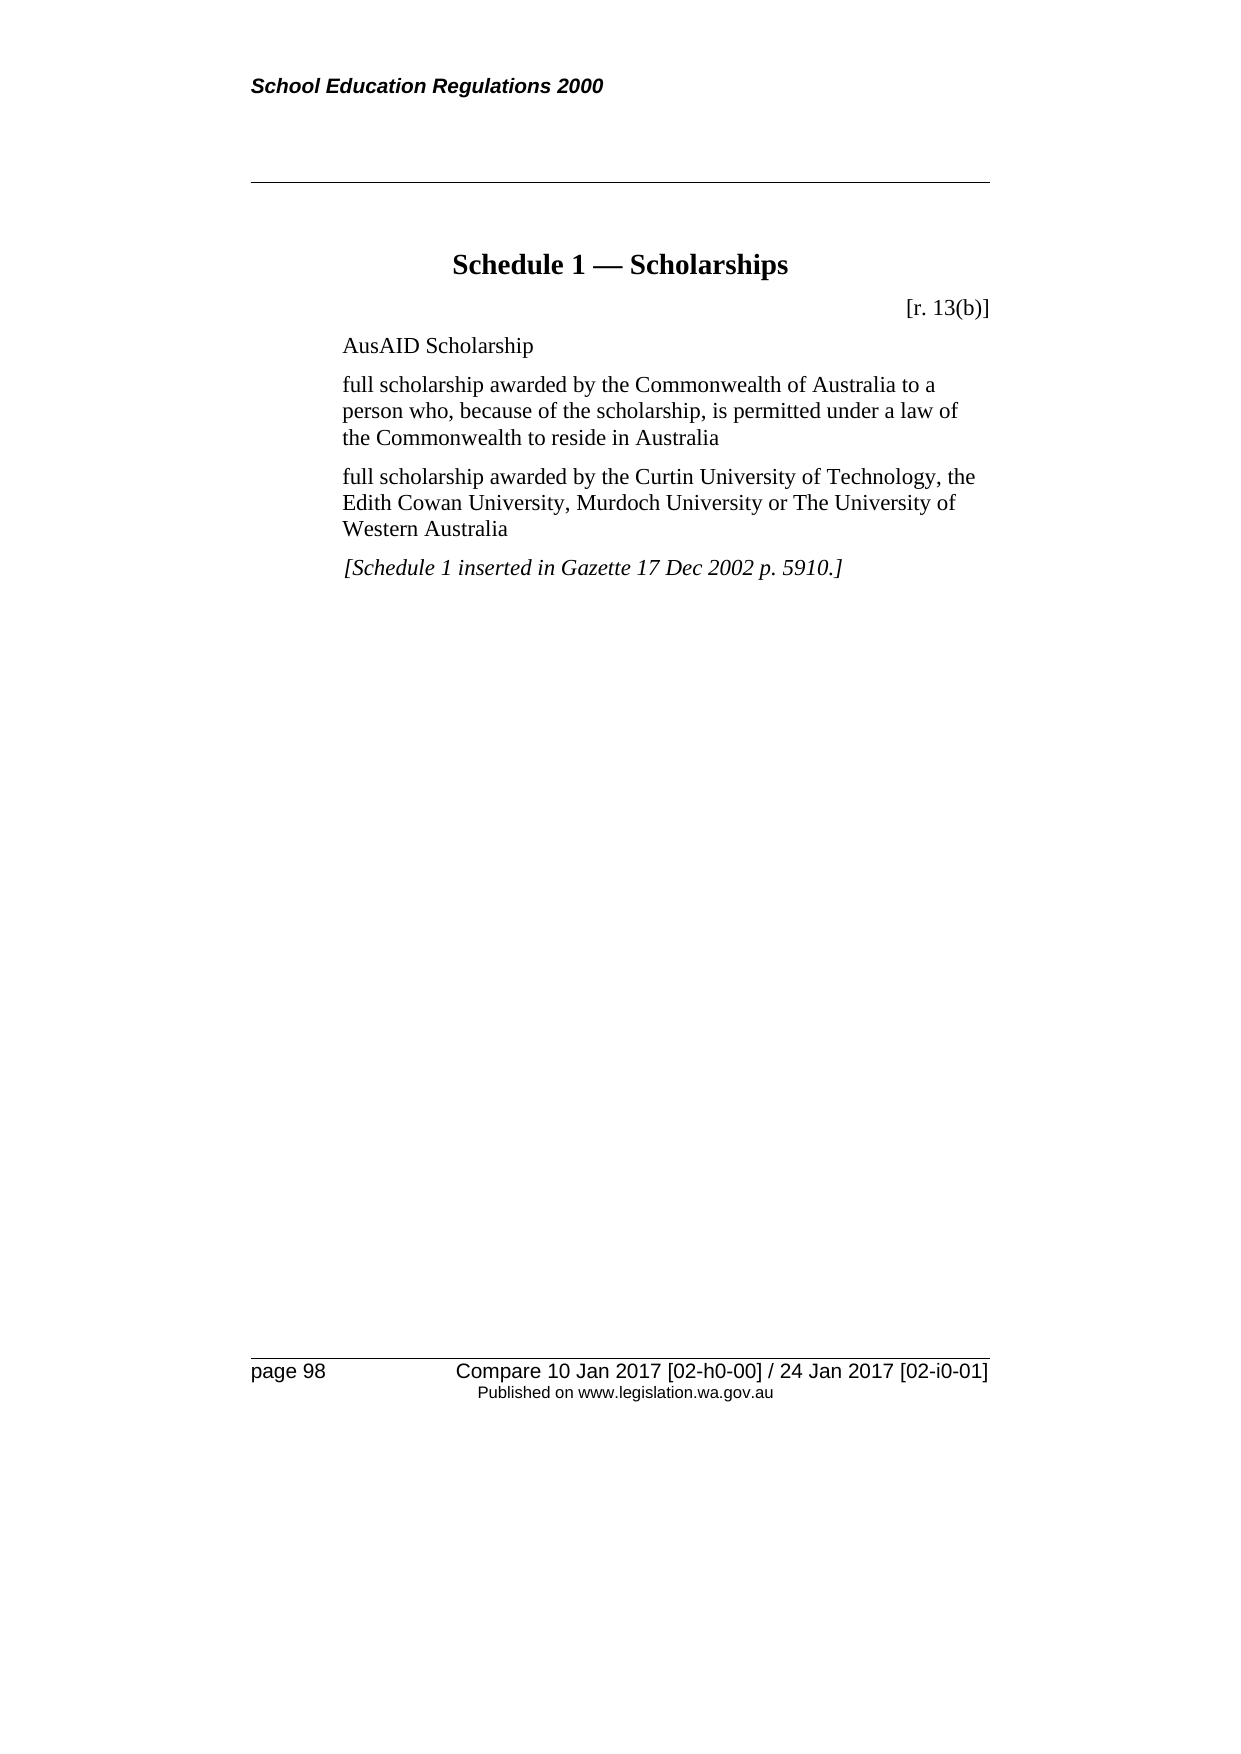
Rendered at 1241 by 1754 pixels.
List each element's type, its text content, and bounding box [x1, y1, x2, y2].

text [r. 13(b)] [251, 293, 990, 320]
text [Schedule 1 inserted in Gazette 17 Dec 2002 p. 5910.] [251, 554, 990, 581]
subtitle Schedule 1 — Scholarships [251, 247, 990, 281]
text full scholarship awarded by the Commonwealth of Australia to a person who, because of the scholarship, is permitted under a law of the Commonwealth to reside in [251, 371, 990, 450]
text full scholarship awarded by the Curtin University of Technology, the , or The University of Western Australia [251, 463, 990, 542]
text AusAID Scholarship [251, 332, 990, 359]
